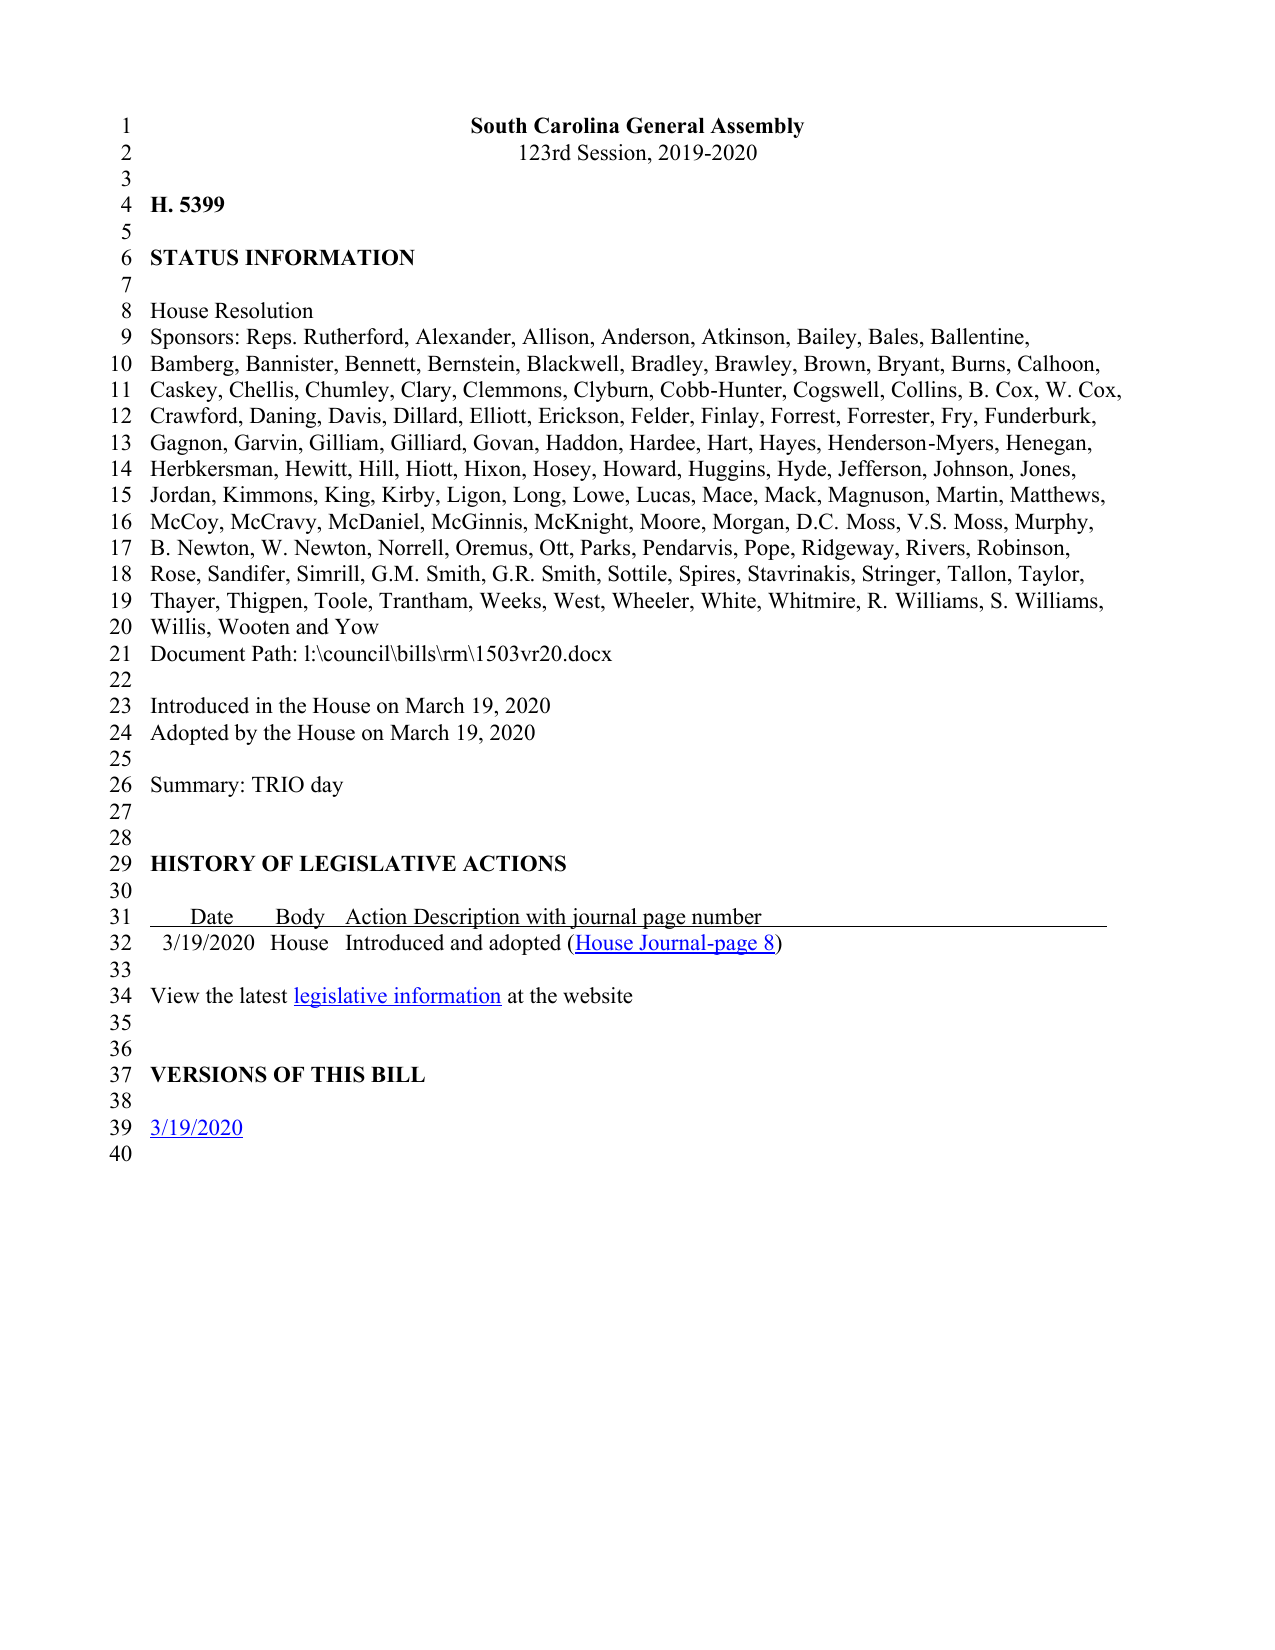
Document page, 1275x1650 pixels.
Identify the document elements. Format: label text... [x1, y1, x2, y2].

text View the latest legislative information at the website [150, 982, 1125, 1008]
text Date Body Action Description with journal page number [150, 903, 1125, 929]
text H. 5399 [150, 192, 1125, 218]
text Adopted by the House on March 19, 2020 [150, 719, 1125, 745]
text Document Path: l:\council\bills\rm\1503vr20.docx [150, 639, 1125, 666]
text South Carolina General Assembly [150, 112, 1125, 139]
text 3/19/2020 [150, 1114, 1125, 1140]
text House Resolution [150, 297, 1125, 323]
text STATUS INFORMATION [150, 244, 1125, 271]
text Summary: TRIO day [150, 771, 1125, 798]
text Sponsors: Reps. Rutherford, Alexander, Allison, Anderson, Atkinson, Bailey, Bales, Ballentine, Bamberg, Bannister, Bennett, Bernstein, Blackwell, Bradley, Brawley, Brown, Bryant, Burns, Calhoon, Caskey, Chellis, Chumley, Clary, Clemmons, Clyburn, Cobb-Hunter, Cogswell, Collins, B. Cox, W. Cox, Crawford, Daning, Davis, Dillard, Elliott, Erickson, Felder, Finlay, Forrest, Forrester, Fry, Funderburk, Gagnon, Garvin, Gilliam, Gilliard, Govan, Haddon, Hardee, Hart, Hayes, Henderson-Myers, Henegan, Herbkersman, Hewitt, Hill, Hiott, Hixon, Hosey, Howard, Huggins, Hyde, Jefferson, Johnson, Jones, Jordan, Kimmons, King, Kirby, Ligon, Long, Lowe, Lucas, Mace, Mack, Magnuson, Martin, Matthews, McCoy, McCravy, McDaniel, McGinnis, McKnight, Moore, Morgan, D.C. Moss, V.S. Moss, Murphy, B. Newton, W. Newton, Norrell, Oremus, Ott, Parks, Pendarvis, Pope, Ridgeway, Rivers, Robinson, Rose, Sandifer, Simrill, G.M. Smith, G.R. Smith, Sottile, Spires, Stavrinakis, Stringer, Tallon, Taylor, Thayer, Thigpen, Toole, Trantham, Weeks, West, Wheeler, White, Whitmire, R. Williams, S. Williams, Willis, Wooten and Yow [150, 323, 1125, 639]
text 3/19/2020 House Introduced and adopted (House Journal-page 8) [150, 929, 1125, 956]
text 123rd Session, 2019-2020 [150, 139, 1125, 165]
text HISTORY OF LEGISLATIVE ACTIONS [150, 850, 1125, 877]
text Introduced in the House on March 19, 2020 [150, 692, 1125, 719]
text VERSIONS OF THIS BILL [150, 1061, 1125, 1088]
